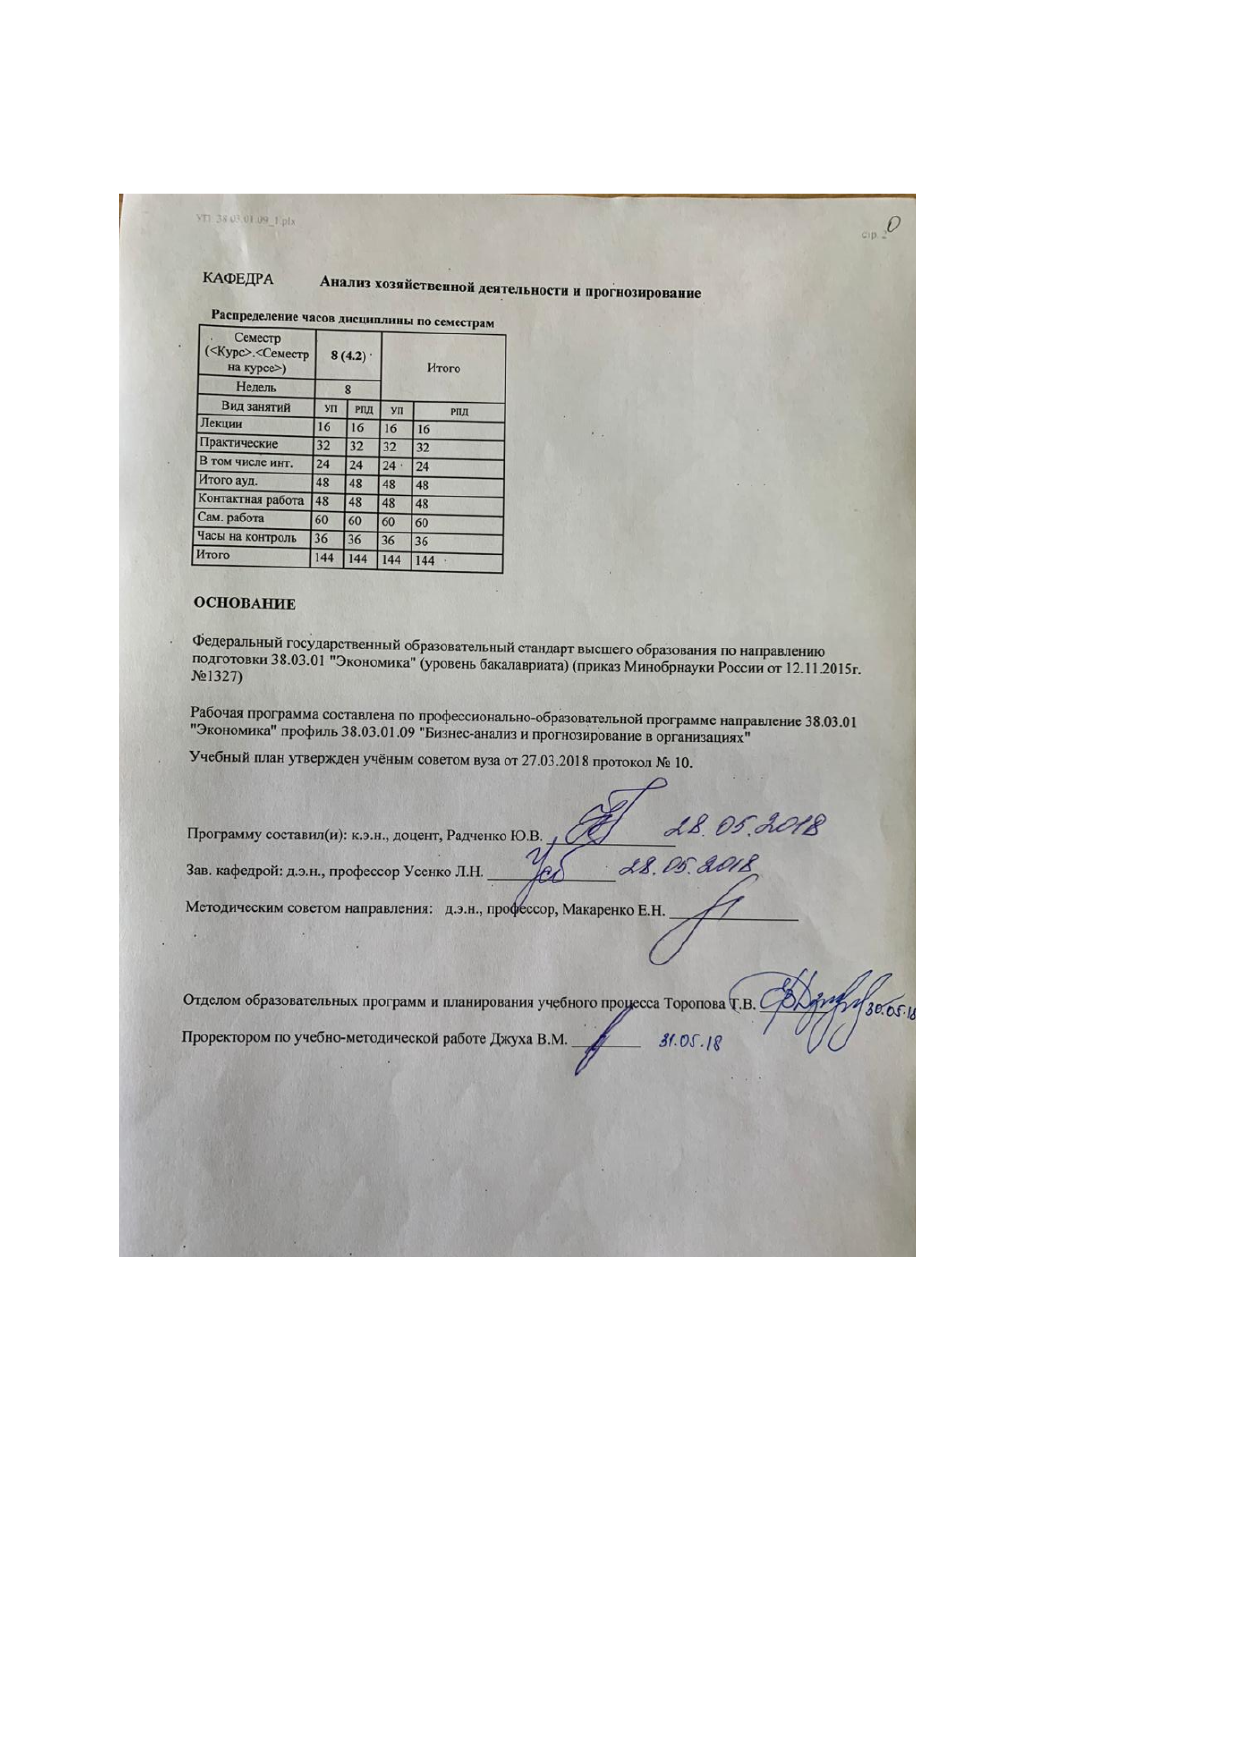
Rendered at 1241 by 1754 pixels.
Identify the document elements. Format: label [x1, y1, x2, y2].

picture [119, 195, 916, 1256]
